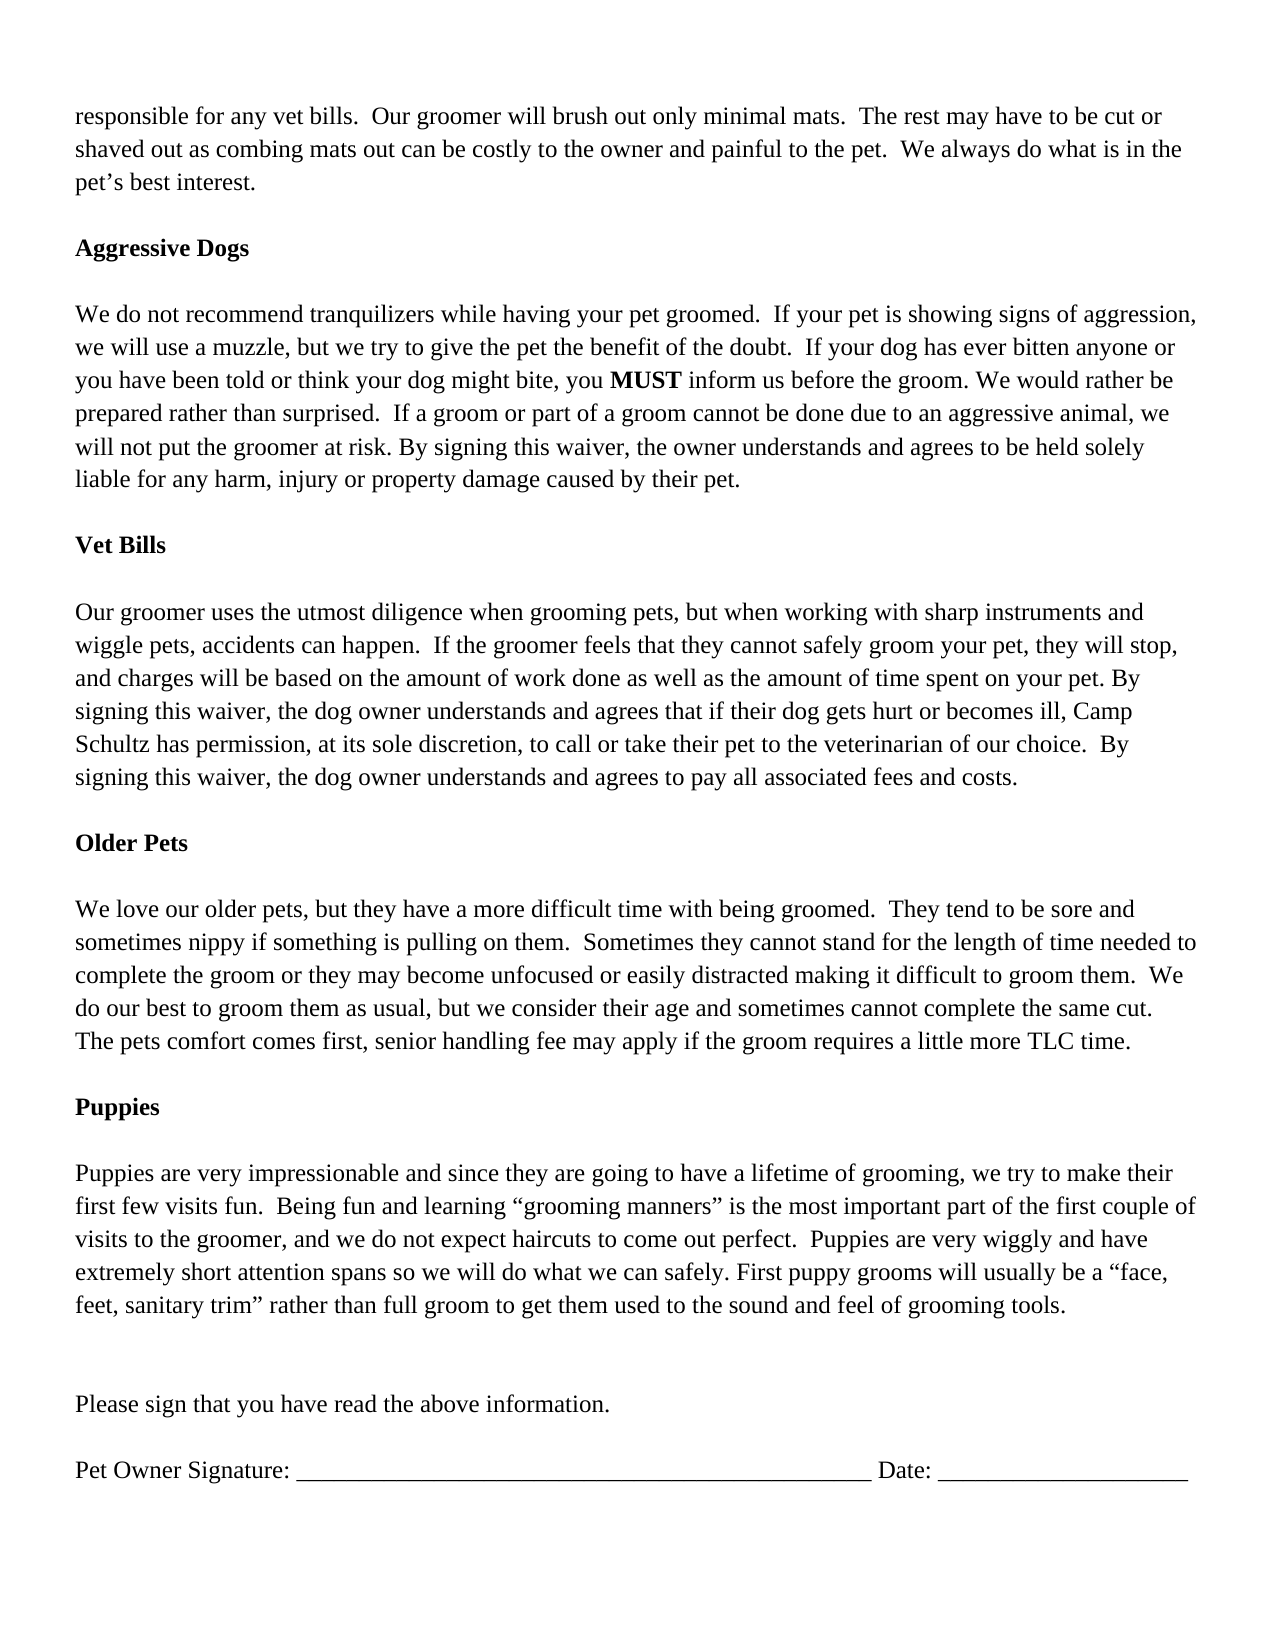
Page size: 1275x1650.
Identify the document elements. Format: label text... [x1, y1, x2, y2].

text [75, 101, 1200, 196]
text Aggressive Dogs [75, 233, 1200, 262]
text We do not recommend tranquilizers while having your pet groomed. If your pet is showing signs of aggression, we will use a muzzle, but we try to give the pet the benefit of the doubt. If your dog has ever bitten anyone or you have been told or think your dog might bite, you MUST inform us before the groom. We would rather be prepared rather than surprised. If a groom or part of a groom cannot be done due to an aggressive animal, we will not put the groomer at risk. By signing this waiver, the owner understands and agrees to be held solely liable for any harm, injury or property damage caused by their pet. [75, 299, 1200, 493]
text We love our older pets, but they have a more difficult time with being groomed. They tend to be sore and sometimes nippy if something is pulling on them. Sometimes they cannot stand for the length of time needed to complete the groom or they may become unfocused or easily distracted making it difficult to groom them. We do our best to groom them as usual, but we consider their age and sometimes cannot complete the same cut. The pets comfort comes first, senior handling fee may apply if the groom requires a little more TLC time. [75, 894, 1200, 1055]
text Puppies [75, 1092, 1200, 1121]
text Older Pets [75, 828, 1200, 857]
text Vet Bills [75, 531, 1200, 559]
text Puppies are very impressionable and since they are going to have a lifetime of grooming, we try to make their first few visits fun. Being fun and learning “grooming manners” is the most important part of the first couple of visits to the groomer, and we do not expect haircuts to come out perfect. Puppies are very wiggly and have extremely short attention spans so we will do what we can safely. First puppy grooms will usually be a “face, feet, sanitary trim” rather than full groom to get them used to the sound and feel of grooming tools. [75, 1158, 1200, 1319]
text Please sign that you have read the above information. [75, 1389, 1200, 1418]
text Our groomer uses the utmost diligence when grooming pets, but when working with sharp instruments and wiggle pets, accidents can happen. If the groomer feels that they cannot safely groom your pet, they will stop, and charges will be based on the amount of work done as well as the amount of time spent on your pet. By signing this waiver, the dog owner understands and agrees that if their dog gets hurt or becomes ill, Camp Schultz has permission, at its sole discretion, to call or take their pet to the veterinarian of our choice. By signing this waiver, the dog owner understands and agrees to pay all associated fees and costs. [75, 597, 1200, 791]
text Pet Owner Signature: ______________________________________________ Date: ____________________ [75, 1455, 1200, 1484]
